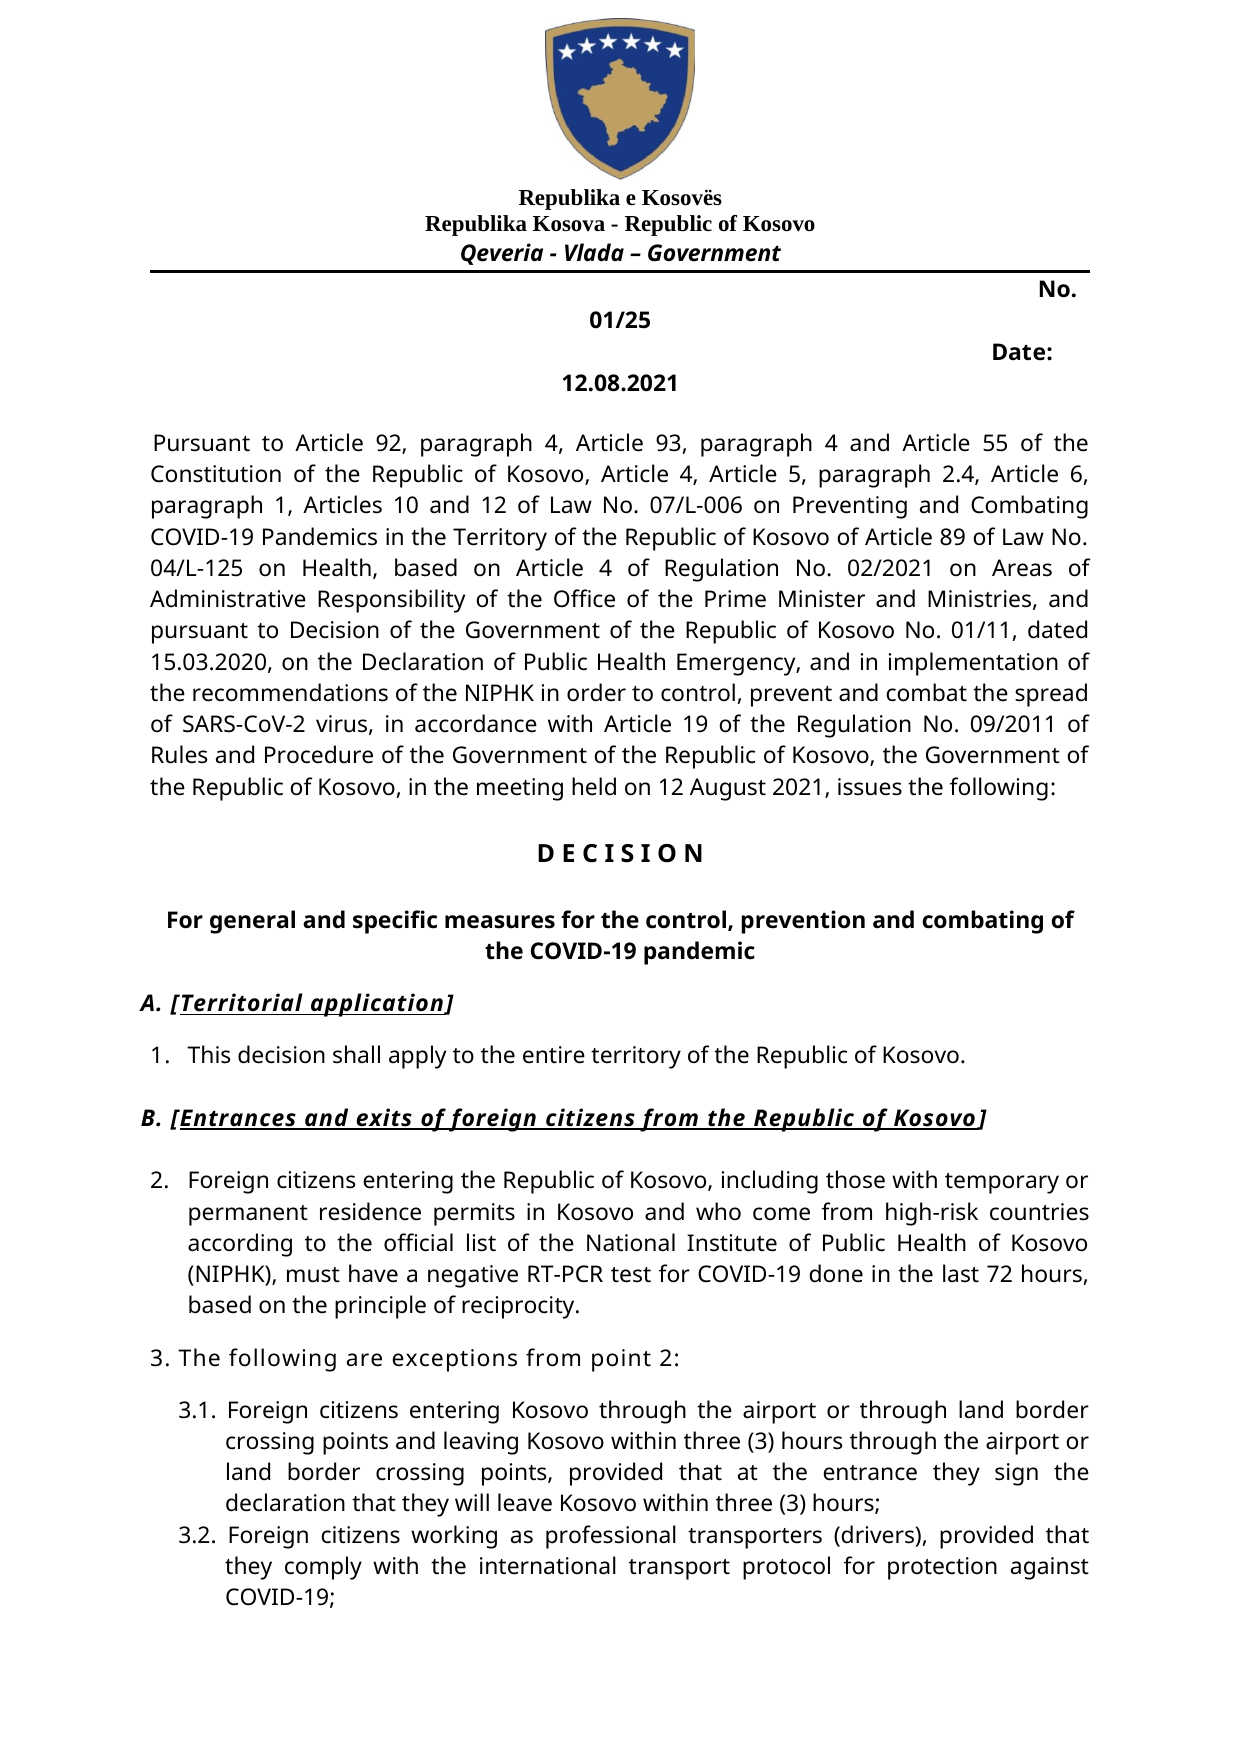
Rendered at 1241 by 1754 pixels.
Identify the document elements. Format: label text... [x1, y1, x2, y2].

text Republika e Kosovës [150, 184, 1090, 210]
list This decision shall apply to the entire territory of the Republic of Kosovo. [150, 1039, 1090, 1071]
text Pursuant to Article 92, paragraph 4, Article 93, paragraph 4 and Article 55 of the Constitution of the Republic of Kosovo, Article 4, Article 5, paragraph 2.4, Article 6, paragraph 1, Articles 10 and 12 of Law No. 07/L-006 on Preventing and Combating COVID-19 Pandemics in the Territory of the Republic of Kosovo of Article 89 of Law No. 04/L-125 on Health, based on Article 4 of Regulation No. 02/2021 on Areas of Administrative Responsibility of the Office of the Prime Minister and Ministries, and pursuant to Decision of the Government of the Republic of Kosovo No. 01/11, dated 15.03.2020, on the Declaration of Public Health Emergency, and in implementation of the recommendations of the NIPHK in order to control, prevent and combat the spread of SARS-CoV-2 virus, in accordance with Article 19 of the Regulation No. 09/2011 of Rules and Procedure of the Government of the Republic of Kosovo, the Government of the Republic of Kosovo, in the meeting held on 12 August 2021, issues the following: [141, 427, 1090, 802]
text No. 01/25 [150, 273, 1090, 336]
list Foreign citizens entering the Republic of Kosovo, including those with temporary or permanent residence permits in Kosovo and who come from high-risk countries according to the official list of the National Institute of Public Health of Kosovo (NIPHK), must have a negative RT-PCR test for COVID-19 done in the last 72 hours, based on the principle of reciprocity. [150, 1164, 1090, 1321]
text 3. The following are exceptions from point 2: [150, 1341, 1090, 1373]
text For general and specific measures for the control, prevention and combating of the COVID-19 pandemic [150, 904, 1090, 966]
text Date: 12.08.2021 [150, 336, 1090, 398]
list 3.1. Foreign citizens entering Kosovo through the airport or through land border crossing points and leaving Kosovo within three (3) hours through the airport or land border crossing points, provided that at the entrance they sign the declaration that they will leave Kosovo within three (3) hours; [178, 1393, 1090, 1518]
text Republika Kosova - Republic of Kosovo [150, 210, 1090, 237]
list 3.2. Foreign citizens working as professional transporters (drivers), provided that they comply with the international transport protocol for protection against COVID-19; [178, 1518, 1090, 1612]
text Qeveria - Vlada – Government [150, 237, 1090, 270]
picture [545, 18, 695, 180]
text A. [Territorial application] [141, 987, 1090, 1018]
text B. [Entrances and exits of foreign citizens from the Republic of Kosovo] [141, 1102, 1090, 1133]
text D E C I S I O N [150, 836, 1090, 870]
